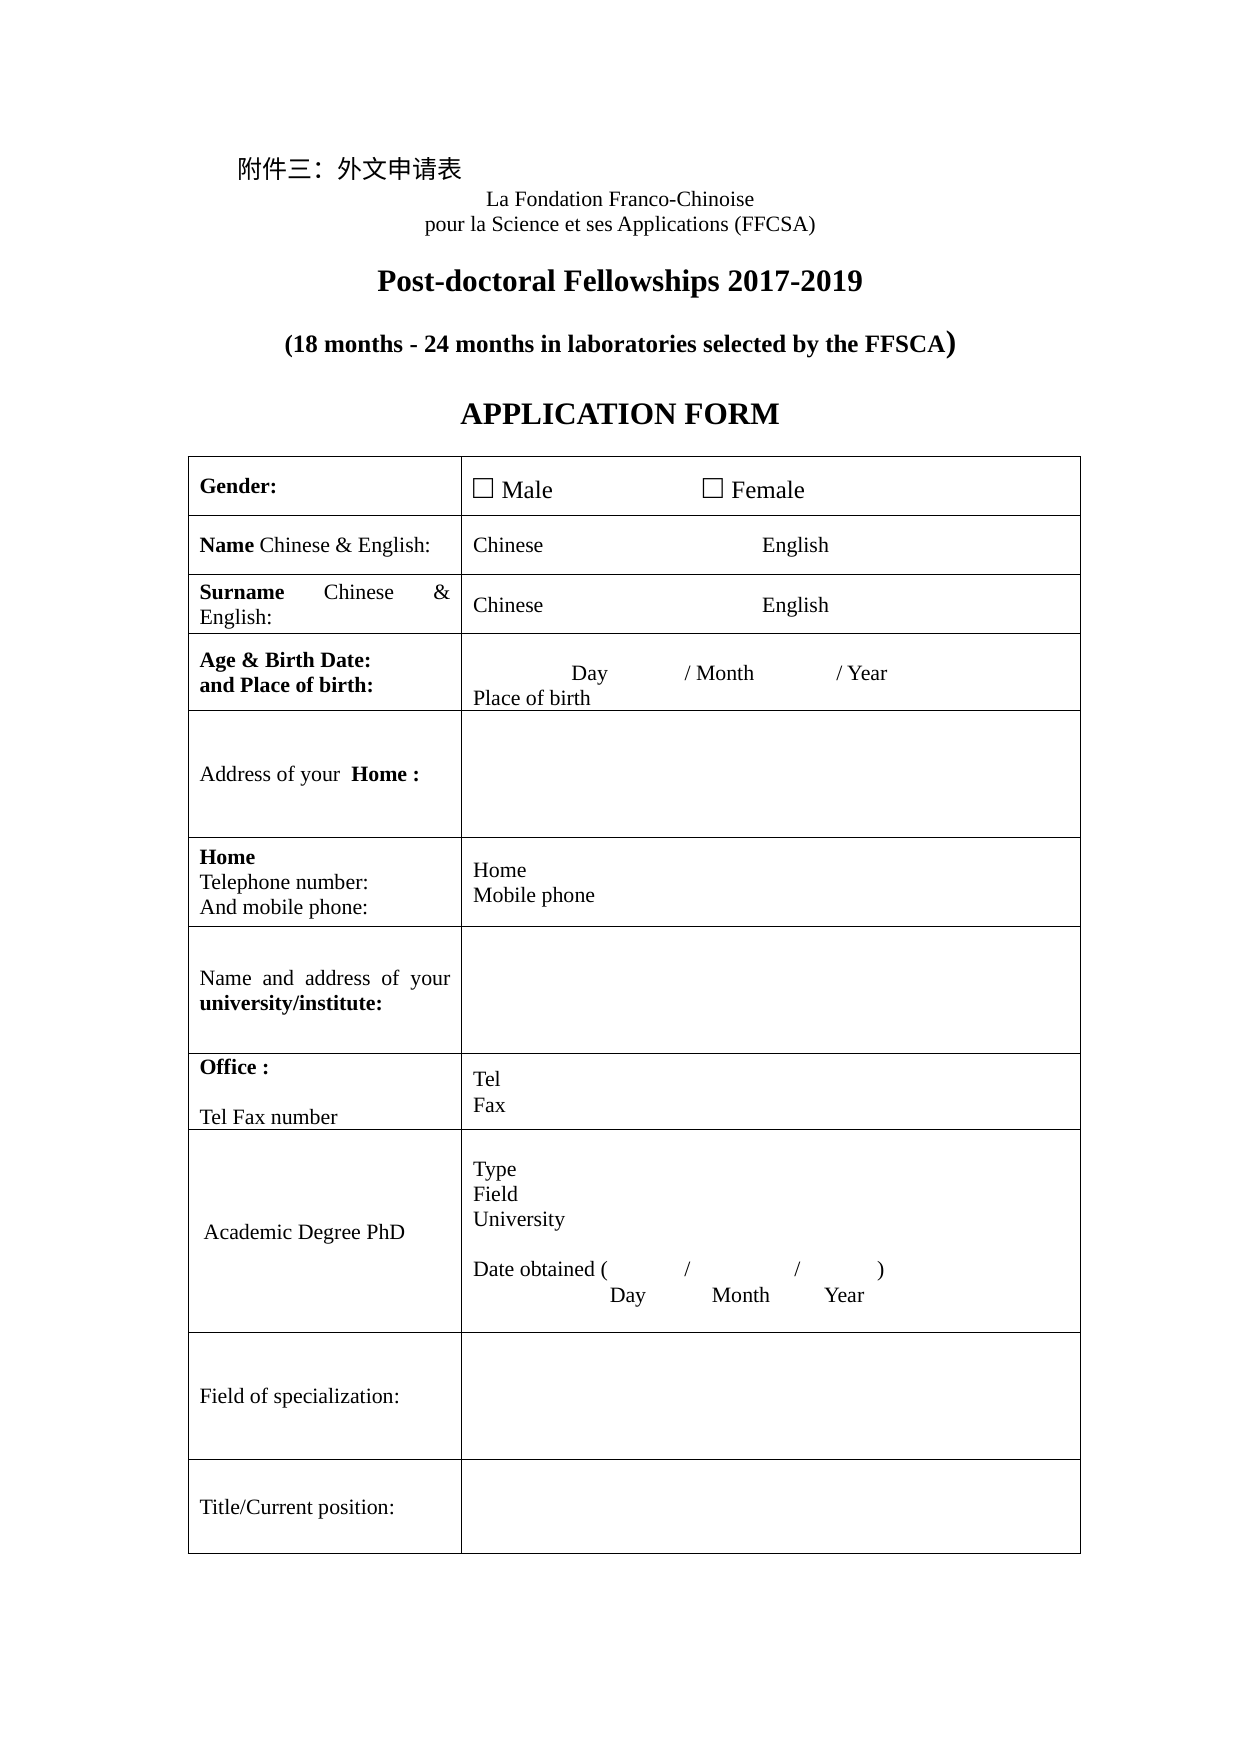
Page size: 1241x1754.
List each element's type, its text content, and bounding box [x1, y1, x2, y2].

table_cell Home Telephone number: And mobile phone: [189, 838, 461, 926]
text La Fondation Franco-Chinoise pour la Science et ses Applications (FFCSA) [187, 186, 1053, 237]
table_cell [462, 927, 1080, 1053]
table_cell [462, 1333, 1080, 1459]
table_cell Office : Tel Fax number [189, 1054, 461, 1129]
table_cell [462, 1460, 1080, 1553]
table_cell Age & Birth Date: and Place of birth: [189, 634, 461, 710]
table_cell Chinese English [462, 516, 1080, 574]
table_cell Type Field University Date obtained ( / / ) Day Month Year [462, 1130, 1080, 1332]
table_header Gender: [189, 457, 461, 515]
text 附件三：外文申请表 [187, 150, 1053, 186]
table_cell Name Chinese & English: [189, 516, 461, 574]
table_cell [462, 711, 1080, 837]
table_cell Field of specialization: [189, 1333, 461, 1459]
table_cell Chinese English [462, 575, 1080, 633]
text APPLICATION FORM [187, 395, 1053, 431]
table_cell Surname Chinese & English: [189, 575, 461, 633]
table_cell Name and address of your university/institute: [189, 927, 461, 1053]
table_header □ Male □ Female [462, 457, 1080, 515]
table_cell Tel Fax [462, 1054, 1080, 1129]
text (18 months - 24 months in laboratories selected by the FFSCA) [187, 323, 1053, 359]
text Post-doctoral Fellowships 2017-2019 [187, 262, 1053, 298]
table_cell Day / Month / Year Place of birth [462, 634, 1080, 710]
table_cell Title/Current position: [189, 1460, 461, 1553]
table_cell Address of your Home : [189, 711, 461, 837]
table_cell Home Mobile phone [462, 838, 1080, 926]
table_cell Academic Degree PhD [189, 1130, 461, 1332]
